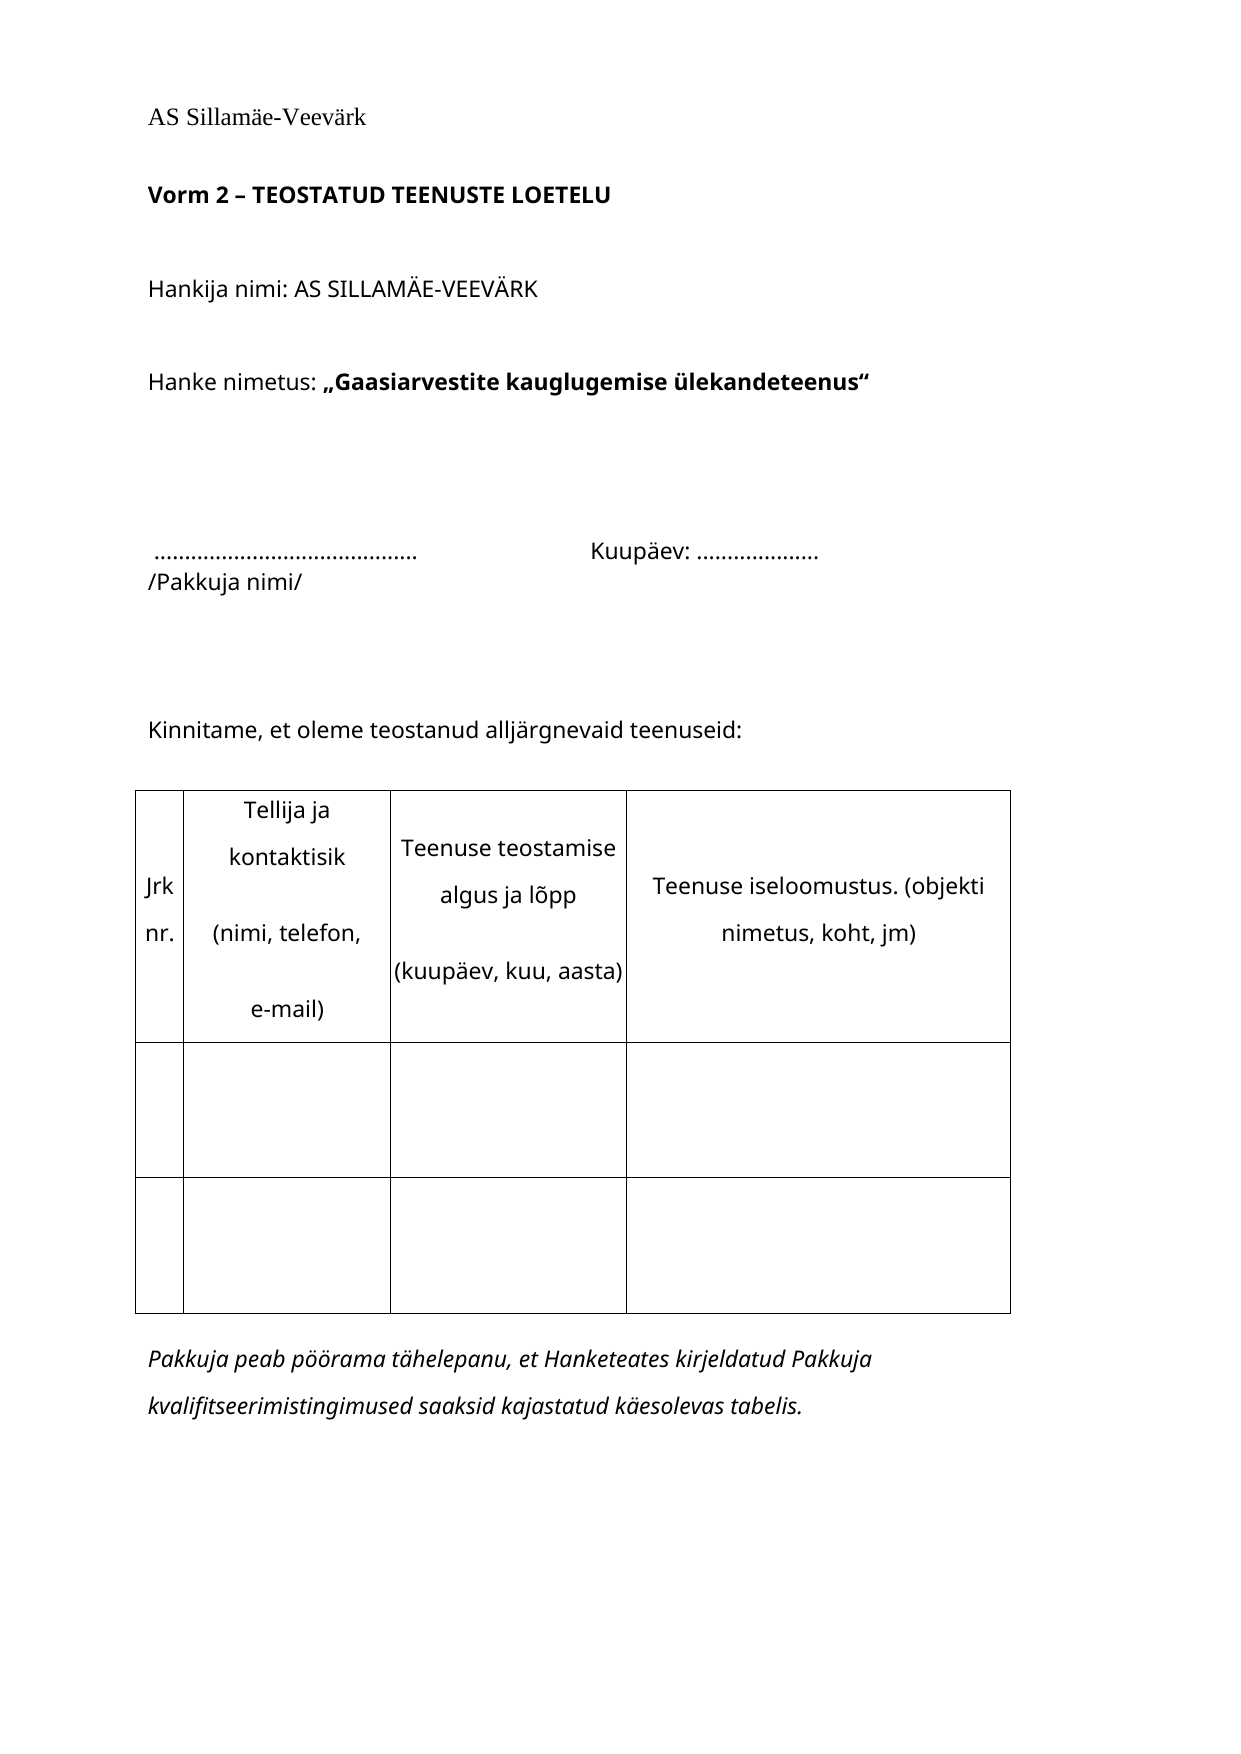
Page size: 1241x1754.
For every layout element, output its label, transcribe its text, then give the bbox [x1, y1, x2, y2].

table_header Jrk nr. [136, 791, 183, 1042]
table_header Tellija ja kontaktisik (nimi, telefon, e-mail) [184, 791, 390, 1042]
text Hankija nimi: AS SILLAMÄE-VEEVÄRK [148, 273, 1093, 304]
text Hanke nimetus: „Gaasiarvestite kauglugemise ülekandeteenus“ [148, 366, 1093, 398]
text /Pakkuja nimi/ [148, 566, 1093, 598]
table_header Teenuse teostamise algus ja lõpp (kuupäev, kuu, aasta) [391, 791, 626, 1042]
table_cell [184, 1178, 390, 1312]
text Kinnitame, et oleme teostanud alljärgnevaid teenuseid: [148, 714, 1093, 746]
table_cell [391, 1178, 626, 1312]
text Pakkuja peab pöörama tähelepanu, et Hanketeates kirjeldatud Pakkuja kvalifitseerimistingimused saaksid kajastatud käesolevas tabelis. [148, 1343, 1093, 1421]
table_cell [136, 1178, 183, 1312]
table_cell [391, 1043, 626, 1177]
table_cell [627, 1043, 1010, 1177]
table_cell [627, 1178, 1010, 1312]
text ........................................... Kuupäev: .................... [148, 535, 1093, 566]
text Vorm 2 – TEOSTATUD TEENUSTE LOETELU [148, 179, 1093, 210]
table_cell [136, 1043, 183, 1177]
table_header Teenuse iseloomustus. (objekti nimetus, koht, jm) [627, 791, 1010, 1042]
table_cell [184, 1043, 390, 1177]
